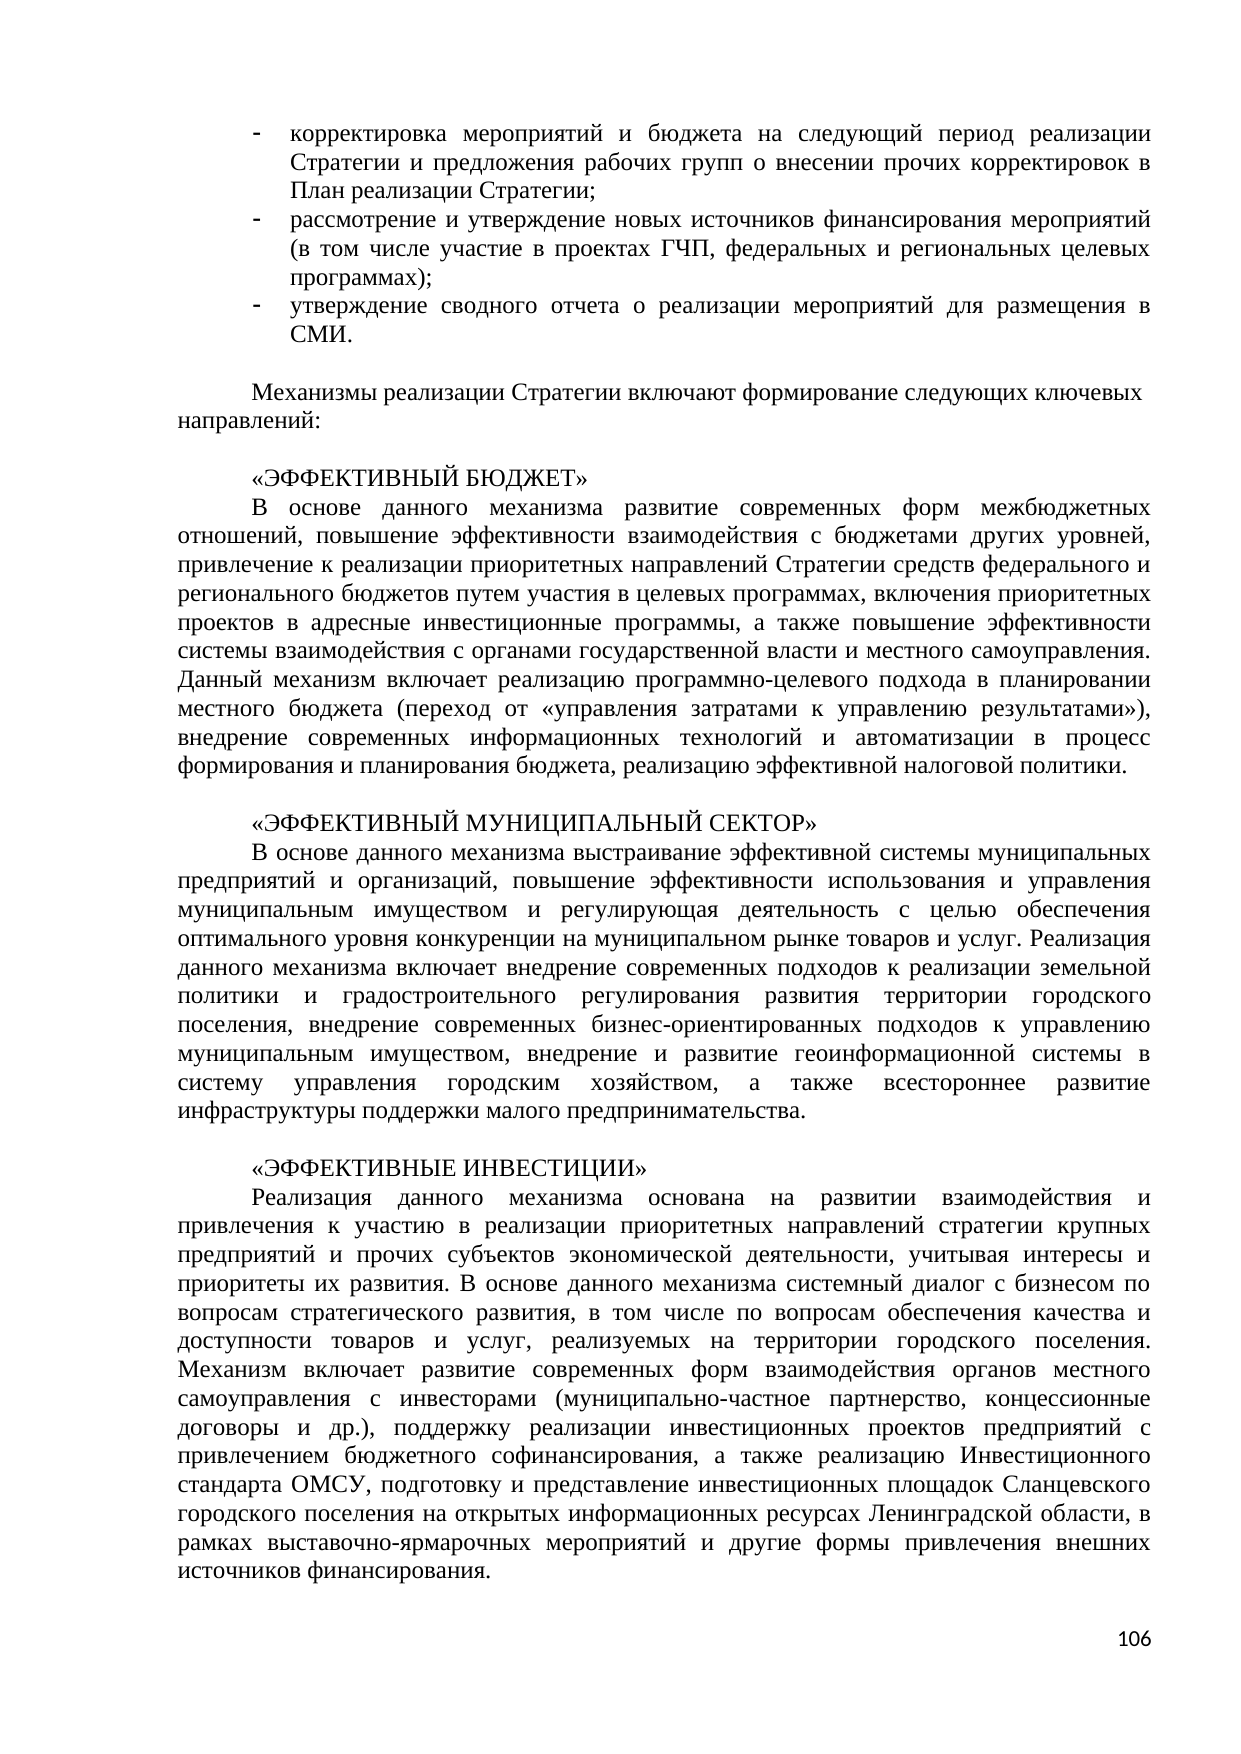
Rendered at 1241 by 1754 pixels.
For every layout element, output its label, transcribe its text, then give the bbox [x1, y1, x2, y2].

text «ЭФФЕКТИВНЫЙ БЮДЖЕТ» [177, 463, 1152, 492]
list рассмотрение и утверждение новых источников финансирования мероприятий (в том числе участие в проектах ГЧП, федеральных и региональных целевых программах); [252, 204, 1152, 291]
text В основе данного механизма выстраивание эффективной системы муниципальных предприятий и организаций, повышение эффективности использования и управления муниципальным имуществом и регулирующая деятельность с целью обеспечения оптимального уровня конкуренции на муниципальном рынке товаров и услуг. Реализация данного механизма включает внедрение современных подходов к реализации земельной политики и градостроительного регулирования развития территории городского поселения, внедрение современных бизнес-ориентированных подходов к управлению муниципальным имуществом, внедрение и развитие геоинформационной системы в систему управления городским хозяйством, а также всестороннее развитие инфраструктуры поддержки малого предпринимательства. [177, 837, 1152, 1124]
list корректировка мероприятий и бюджета на следующий период реализации Стратегии и предложения рабочих групп о внесении прочих корректировок в План реализации Стратегии; [252, 118, 1152, 204]
text Механизмы реализации Стратегии включают формирование следующих ключевых направлений: [177, 377, 1152, 434]
list утверждение сводного отчета о реализации мероприятий для размещения в СМИ. [252, 291, 1152, 348]
text «ЭФФЕКТИВНЫЕ ИНВЕСТИЦИИ» [177, 1153, 1152, 1182]
text Реализация данного механизма основана на развитии взаимодействия и привлечения к участию в реализации приоритетных направлений стратегии крупных предприятий и прочих субъектов экономической деятельности, учитывая интересы и приоритеты их развития. В основе данного механизма системный диалог с бизнесом по вопросам стратегического развития, в том числе по вопросам обеспечения качества и доступности товаров и услуг, реализуемых на территории городского поселения. Механизм включает развитие современных форм взаимодействия органов местного самоуправления с инвесторами (муниципально-частное партнерство, концессионные договоры и др.), поддержку реализации инвестиционных проектов предприятий с привлечением бюджетного софинансирования, а также реализацию Инвестиционного стандарта ОМСУ, подготовку и представление инвестиционных площадок Сланцевского городского поселения на открытых информационных ресурсах Ленинградской области, в рамках выставочно-ярмарочных мероприятий и другие формы привлечения внешних источников финансирования. [177, 1182, 1152, 1584]
text «ЭФФЕКТИВНЫЙ МУНИЦИПАЛЬНЫЙ СЕКТОР» [177, 808, 1152, 837]
text В основе данного механизма развитие современных форм межбюджетных отношений, повышение эффективности взаимодействия с бюджетами других уровней, привлечение к реализации приоритетных направлений Стратегии средств федерального и регионального бюджетов путем участия в целевых программах, включения приоритетных проектов в адресные инвестиционные программы, а также повышение эффективности системы взаимодействия с органами государственной власти и местного самоуправления. Данный механизм включает реализацию программно-целевого подхода в планировании местного бюджета (переход от «управления затратами к управлению результатами»), внедрение современных информационных технологий и автоматизации в процесс формирования и планирования бюджета, реализацию эффективной налоговой политики. [177, 492, 1152, 779]
